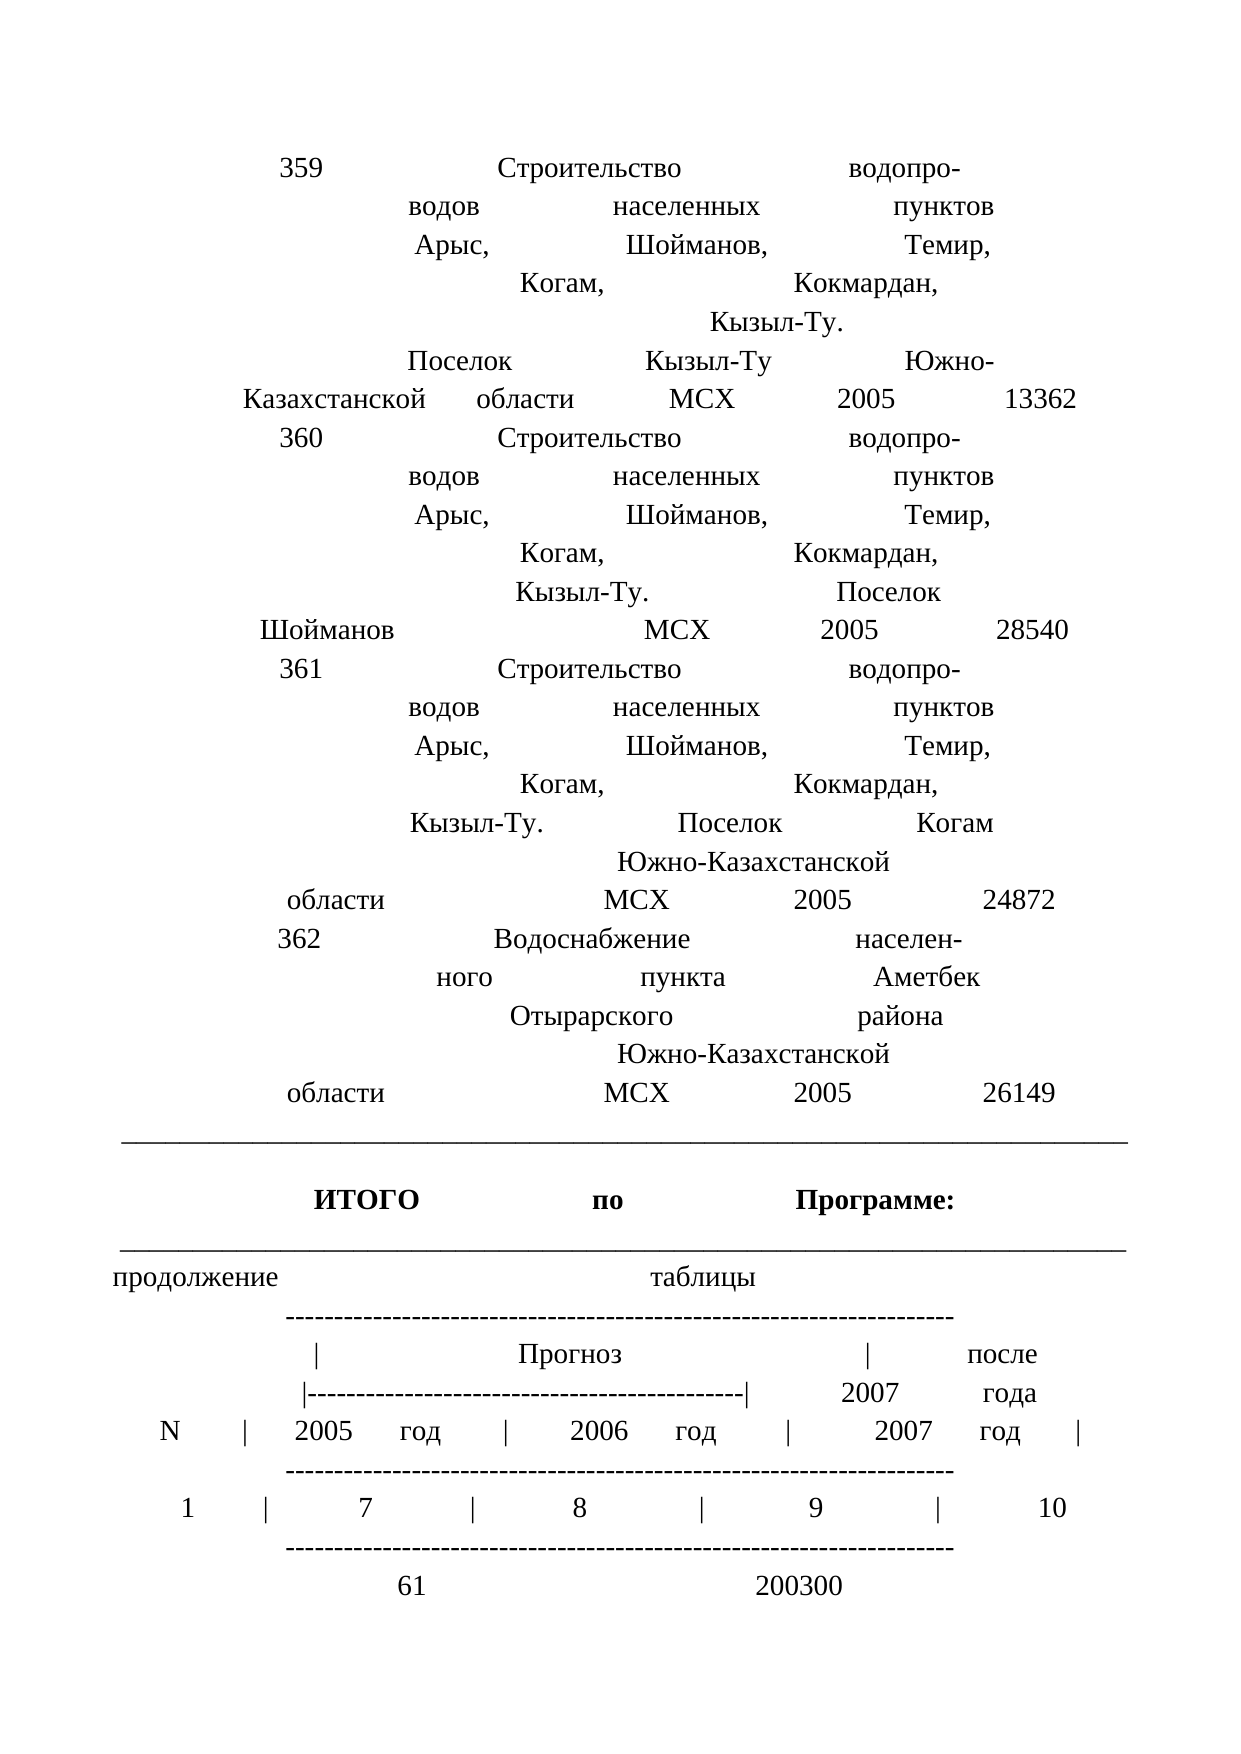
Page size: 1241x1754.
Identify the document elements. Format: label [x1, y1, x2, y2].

text [112, 150, 1128, 1254]
text [112, 1259, 1128, 1601]
